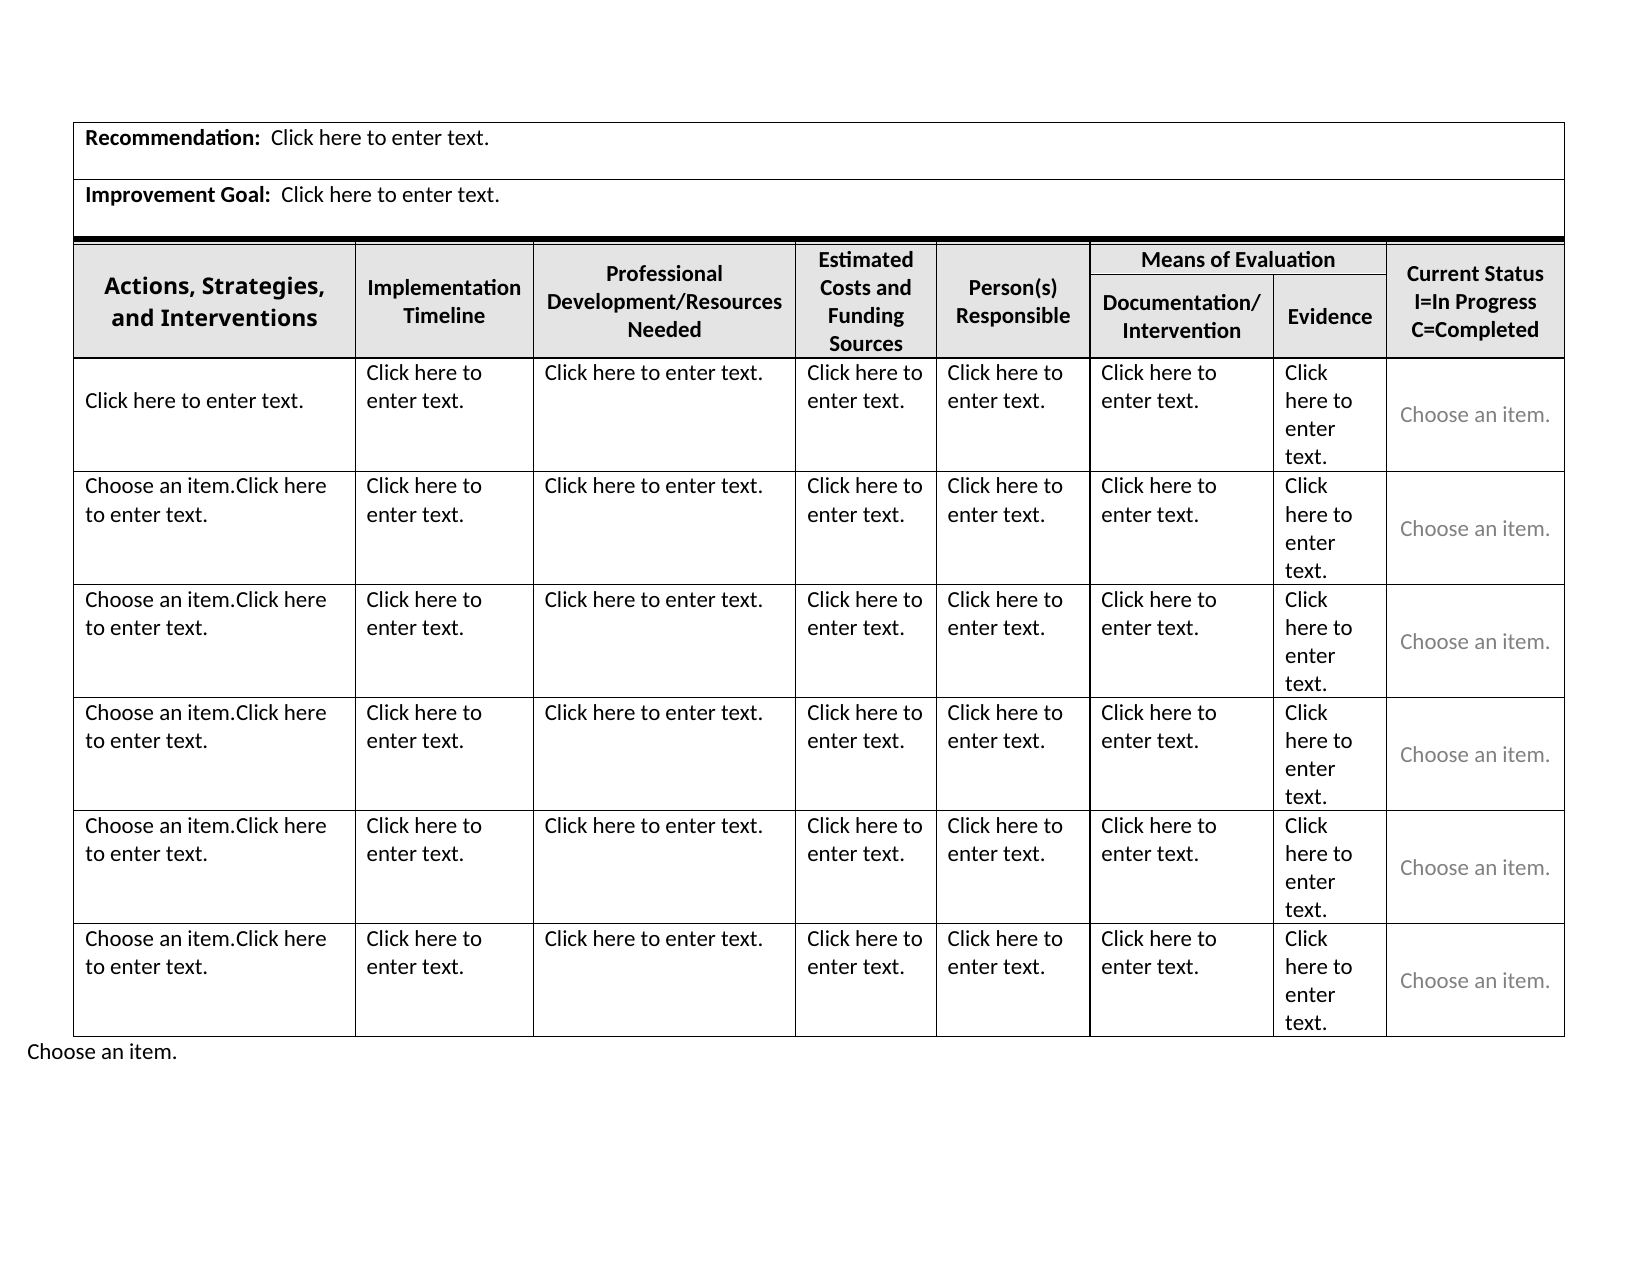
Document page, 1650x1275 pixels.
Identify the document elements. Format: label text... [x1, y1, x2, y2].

table_cell [74, 811, 355, 923]
table_cell [74, 698, 355, 810]
table_cell Means of Evaluation [1091, 245, 1386, 273]
table_cell [74, 472, 355, 584]
table_cell [74, 585, 355, 697]
table_cell Professional Development/Resources Needed [534, 245, 795, 357]
table_cell Evidence [1274, 275, 1386, 357]
table_cell [74, 359, 355, 471]
table_cell [74, 924, 355, 1036]
table_cell Person(s) Responsible [937, 245, 1089, 357]
table_header Recommendation: [74, 123, 1564, 179]
table_cell Implementation Timeline [356, 245, 533, 357]
table_cell Estimated Costs and Funding Sources [796, 245, 936, 357]
table_cell Documentation/ Intervention [1091, 275, 1273, 357]
table_cell Current Status I=In Progress C=Completed [1387, 245, 1564, 357]
table_cell Actions, Strategies, and Interventions [74, 245, 355, 357]
table_cell Improvement Goal: [74, 180, 1564, 236]
